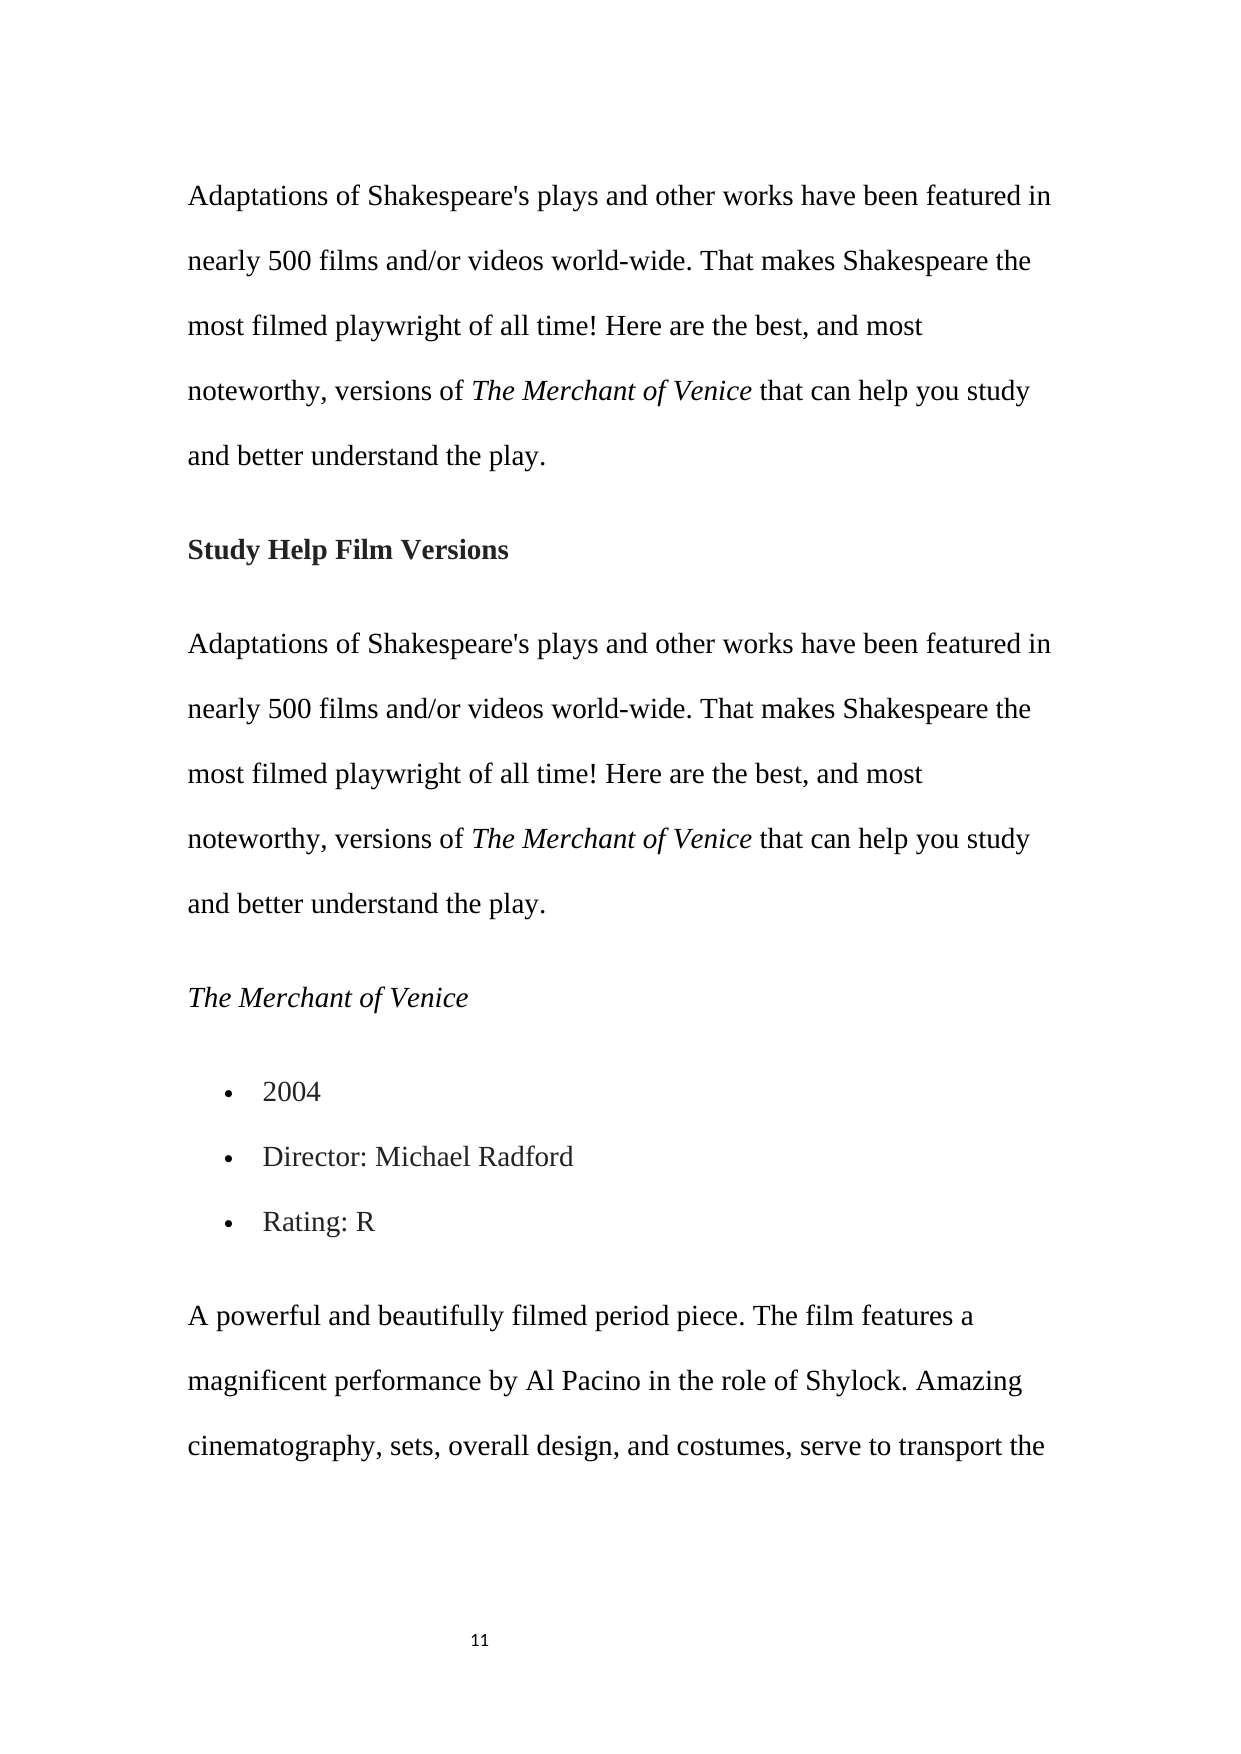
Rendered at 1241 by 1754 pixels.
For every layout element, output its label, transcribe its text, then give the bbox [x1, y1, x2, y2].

text Adaptations of Shakespeare's plays and other works have been featured in nearly 500 films and/or videos world-wide. That makes Shakespeare the most filmed playwright of all time! Here are the best, and most noteworthy, versions of The Merchant of Venice that can help you study and better understand the play. [187, 162, 1053, 487]
text Adaptations of Shakespeare's plays and other works have been featured in nearly 500 films and/or videos world-wide. That makes Shakespeare the most filmed playwright of all time! Here are the best, and most noteworthy, versions of The Merchant of Venice that can help you study and better understand the play. [187, 610, 1053, 935]
list Rating: R [225, 1189, 1053, 1254]
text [187, 1283, 1053, 1478]
list Director: Michael Radford [225, 1124, 1053, 1189]
list 2004 [225, 1059, 1053, 1124]
text The Merchant of Venice [187, 964, 1053, 1029]
subtitle Study Help Film Versions [187, 516, 1053, 581]
